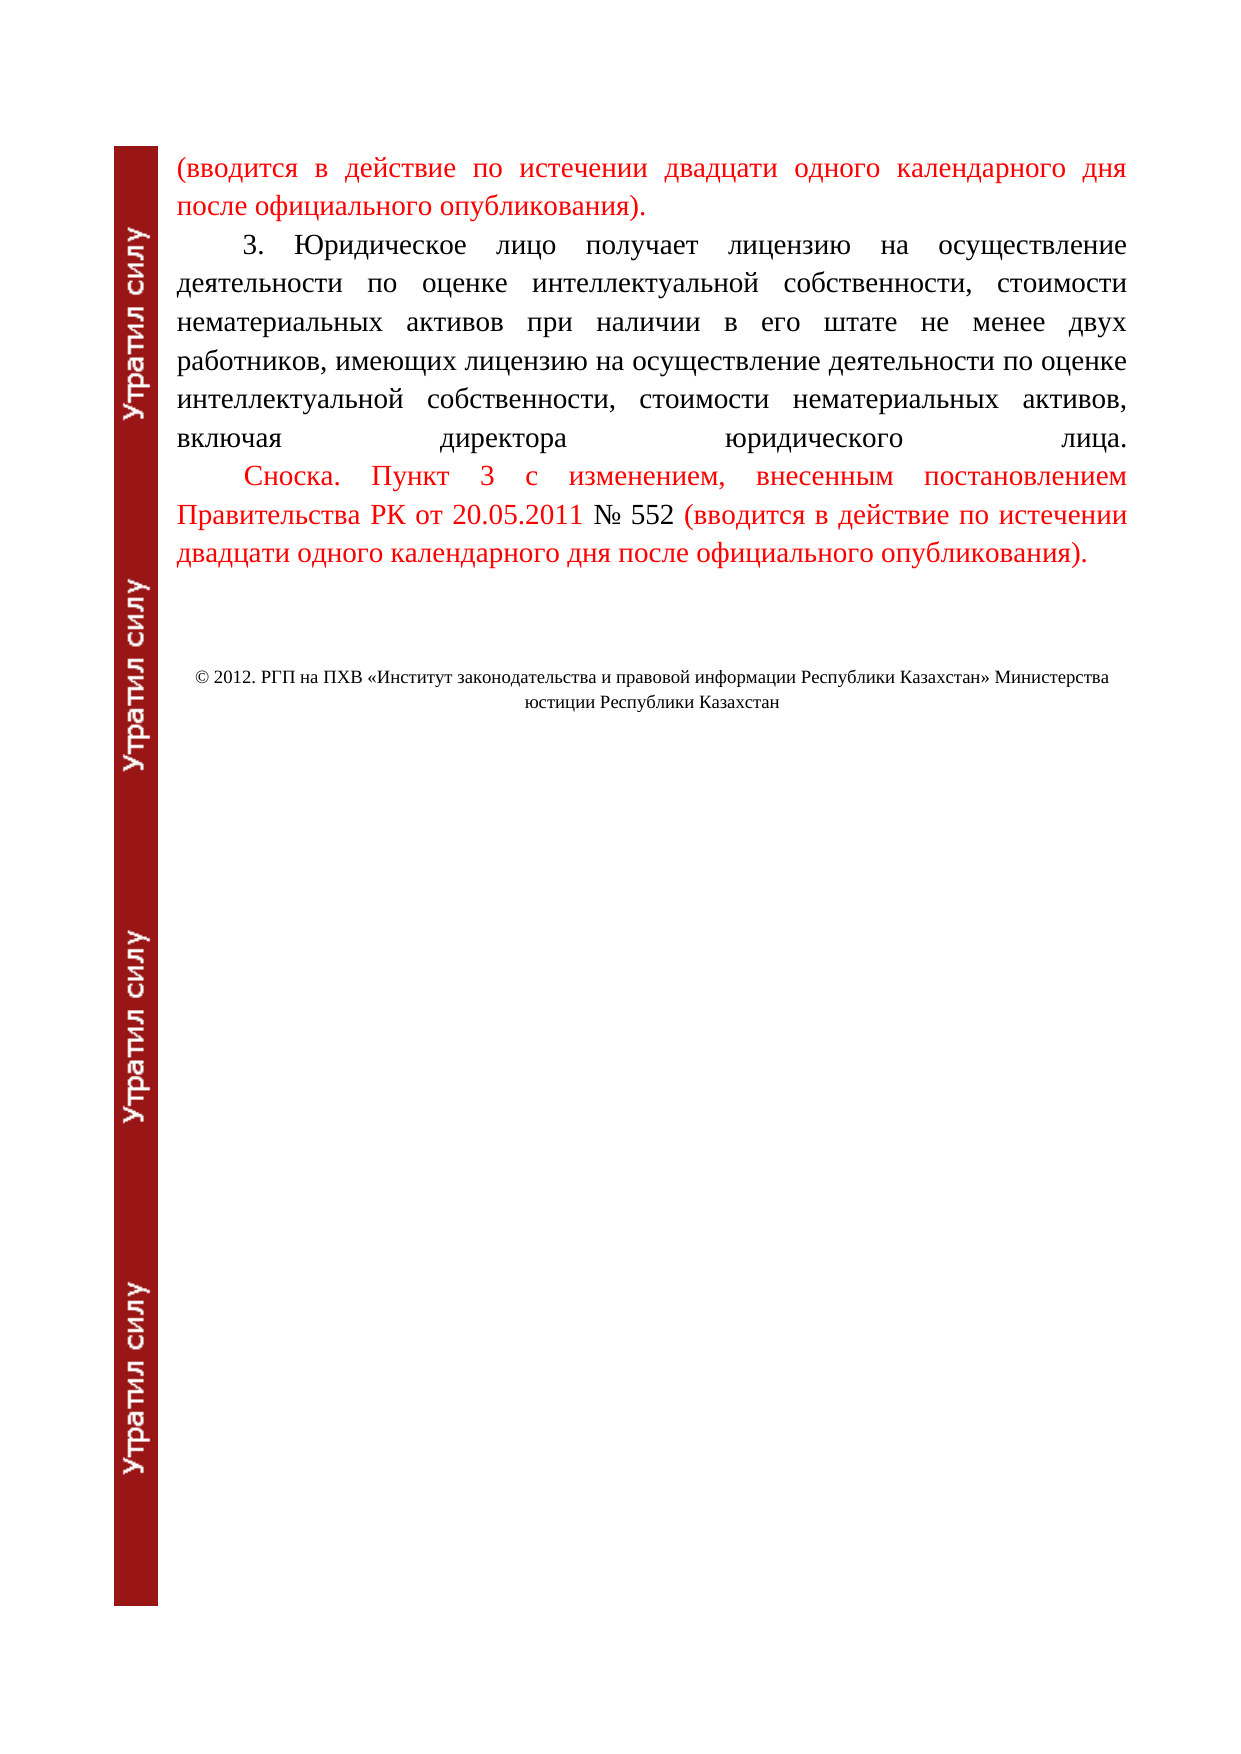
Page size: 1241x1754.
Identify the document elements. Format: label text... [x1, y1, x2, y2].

text 3. Юридическое лицо получает лицензию на осуществление деятельности по оценке интеллектуальной собственности, стоимости нематериальных активов при наличии в его штате не менее двух работников, имеющих лицензию на осуществление деятельности по оценке интеллектуальной собственности, стоимости нематериальных активов, включая директора юридического лица. Сноска. Пункт 3 с изменением, внесенным постановлением Правительства РК от 20.05.2011 № 552 (вводится в действие по истечении двадцати одного календарного дня после официального опубликования). [112, 227, 1128, 569]
picture [114, 222, 158, 227]
picture [114, 712, 158, 1606]
picture [114, 146, 158, 150]
text © 2012. РГП на ПХВ «Институт законодательства и правовой информации Республики Казахстан» Министерства юстиции Республики Казахстан [112, 666, 1128, 712]
picture [114, 569, 158, 666]
